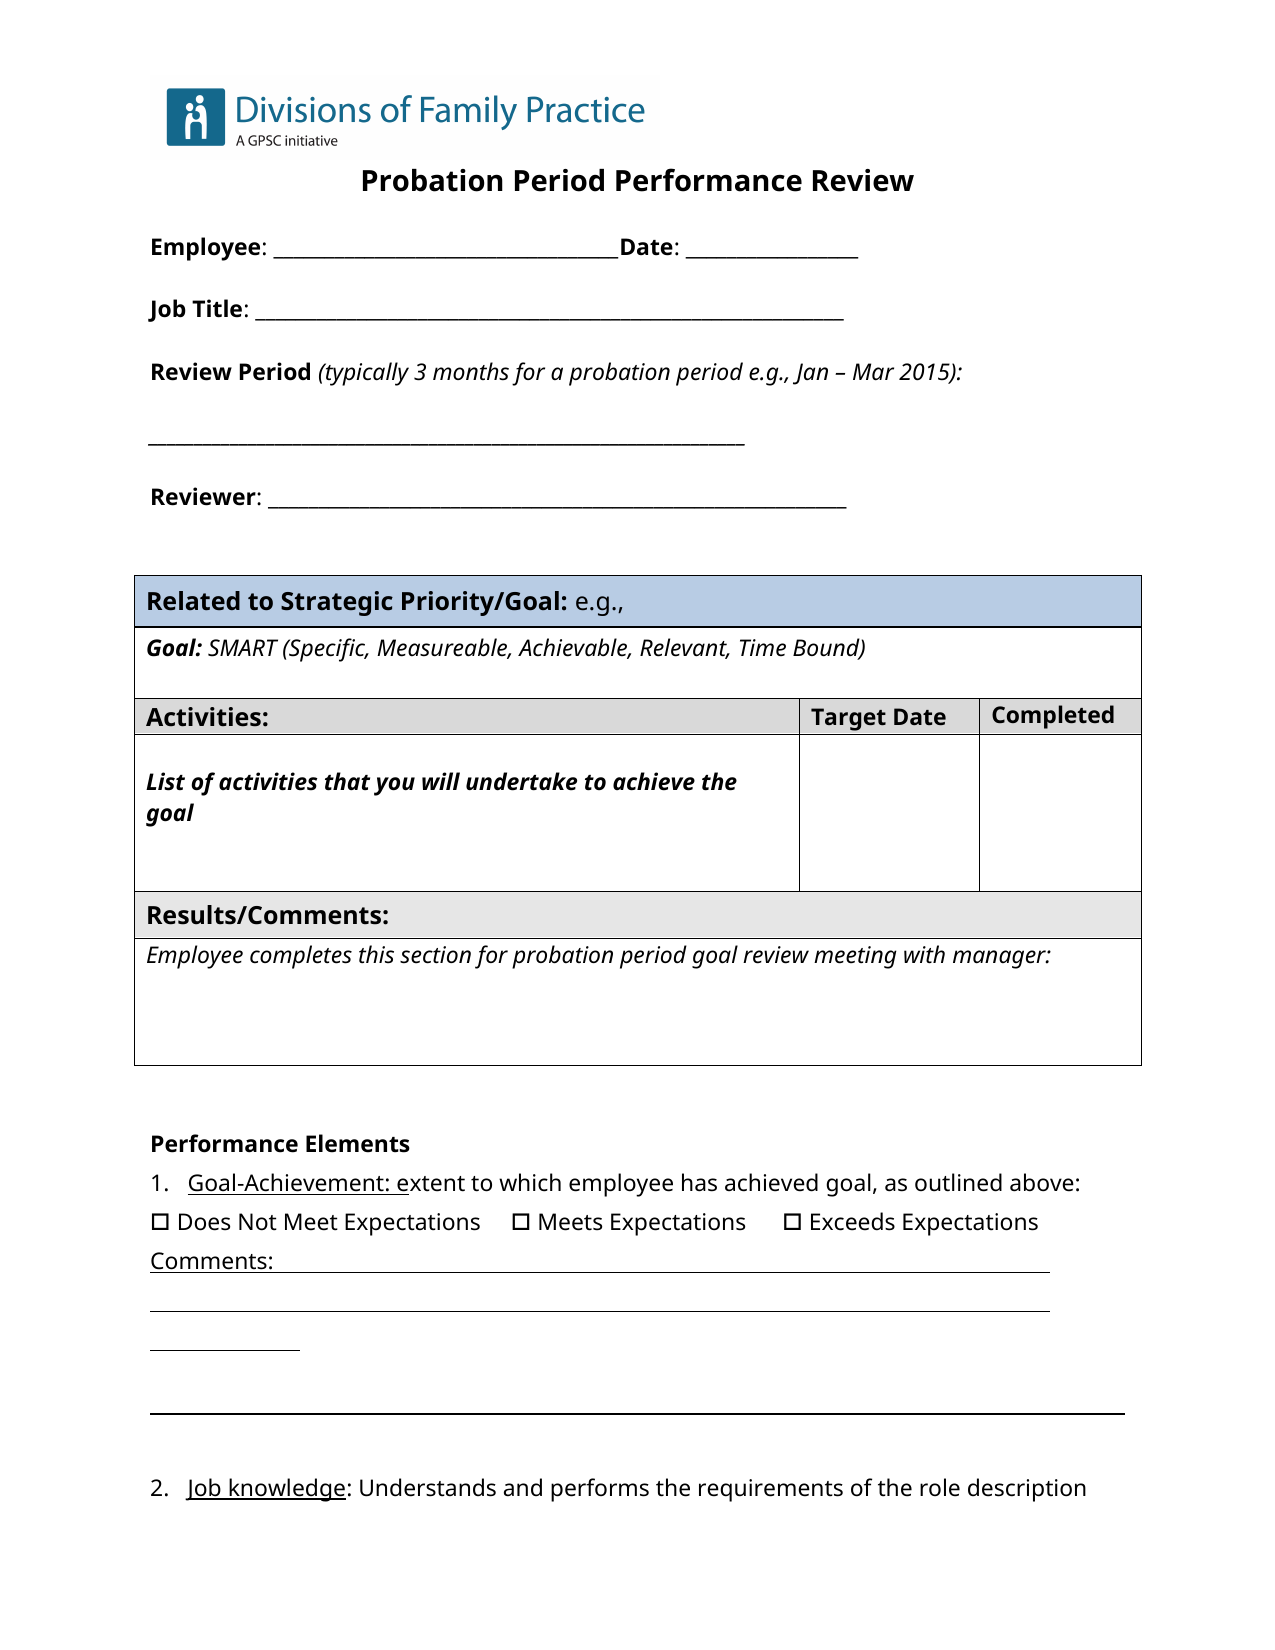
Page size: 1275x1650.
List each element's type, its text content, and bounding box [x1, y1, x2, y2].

text Comments: [150, 1245, 1125, 1354]
table_cell [800, 735, 979, 891]
list Goal-Achievement: extent to which employee has achieved goal, as outlined above: [150, 1167, 1125, 1198]
table_cell List of activities that you will undertake to achieve the goal [135, 735, 799, 891]
table_header Related to Strategic Priority/Goal: e.g., [135, 576, 1141, 626]
table_cell Completed [980, 699, 1141, 733]
text Employee: __________________________________Date: _________________ [150, 231, 1125, 262]
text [150, 1206, 1125, 1237]
text Job Title: __________________________________________________________ [150, 293, 1125, 325]
table_cell Employee completes this section for probation period goal review meeting with manager: [135, 939, 1141, 1064]
text Probation Period Performance Review [150, 160, 1125, 200]
table_cell Goal: SMART (Specific, Measureable, Achievable, Relevant, Time Bound) [135, 628, 1141, 698]
text __________________________________________________________________ [150, 418, 1125, 450]
picture [150, 75, 661, 160]
table_cell Activities: [135, 699, 799, 733]
table_cell Target Date [800, 699, 979, 733]
text Reviewer: _________________________________________________________ [150, 481, 1125, 512]
table_cell [980, 735, 1141, 891]
table_cell Results/Comments: [135, 892, 1141, 937]
list Job knowledge: Understands and performs the requirements of the role description [150, 1472, 1125, 1503]
text Review Period (typically 3 months for a probation period e.g., Jan – Mar 2015): [150, 356, 1125, 387]
text Performance Elements [150, 1128, 1125, 1159]
